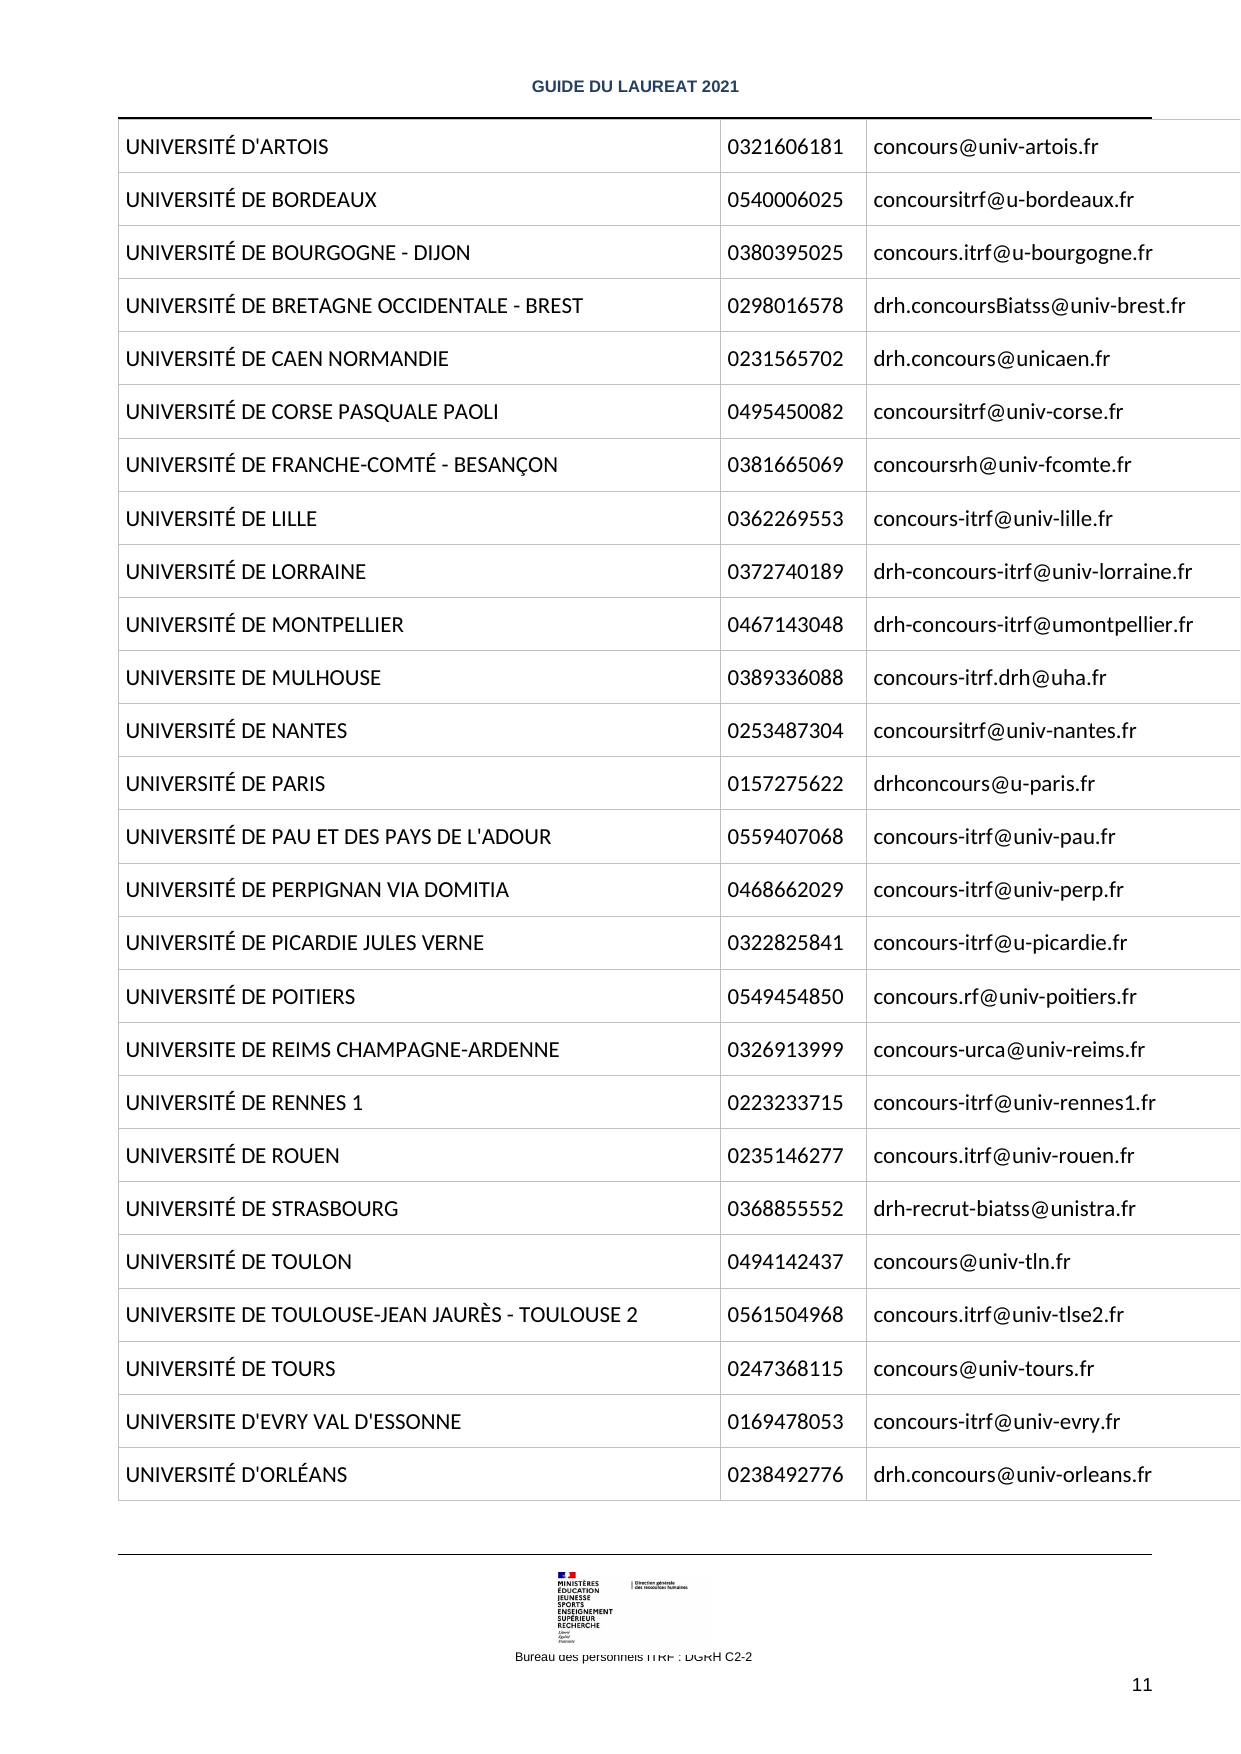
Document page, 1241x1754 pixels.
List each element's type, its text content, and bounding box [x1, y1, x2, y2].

table_cell 0169478053 [721, 1395, 866, 1447]
table_cell concours-itrf@univ-evry.fr [867, 1395, 1240, 1447]
table_cell 0380395025 [721, 226, 866, 278]
table_cell 0561504968 [721, 1289, 866, 1341]
table_cell 0540006025 [721, 173, 866, 225]
table_cell concours-itrf@univ-rennes1.fr [867, 1076, 1240, 1128]
table_cell drhconcours@u-paris.fr [867, 757, 1240, 809]
table_cell 0238492776 [721, 1448, 866, 1500]
table_cell UNIVERSITÉ DE BOURGOGNE - DIJON [119, 226, 720, 278]
table_cell 0495450082 [721, 385, 866, 437]
table_cell 0468662029 [721, 864, 866, 916]
table_cell 0559407068 [721, 810, 866, 862]
table_cell UNIVERSITÉ DE PERPIGNAN VIA DOMITIA [119, 864, 720, 916]
table_cell 0368855552 [721, 1182, 866, 1234]
table_cell 0235146277 [721, 1129, 866, 1181]
table_cell concours.rf@univ-poitiers.fr [867, 970, 1240, 1022]
table_cell UNIVERSITÉ DE TOULON [119, 1235, 720, 1287]
table_cell 0253487304 [721, 704, 866, 756]
table_cell UNIVERSITÉ DE TOURS [119, 1342, 720, 1394]
table_cell UNIVERSITÉ DE FRANCHE-COMTÉ - BESANÇON [119, 439, 720, 491]
table_cell concours.itrf@u-bourgogne.fr [867, 226, 1240, 278]
table_cell 0467143048 [721, 598, 866, 650]
table_cell concours-itrf@univ-lille.fr [867, 492, 1240, 544]
table_cell UNIVERSITÉ D'ARTOIS [119, 120, 720, 172]
table_cell concours-urca@univ-reims.fr [867, 1023, 1240, 1075]
table_cell concours@univ-tln.fr [867, 1235, 1240, 1287]
table_cell drh-concours-itrf@umontpellier.fr [867, 598, 1240, 650]
table_cell 0247368115 [721, 1342, 866, 1394]
table_cell 0362269553 [721, 492, 866, 544]
table_cell UNIVERSITÉ DE RENNES 1 [119, 1076, 720, 1128]
table_cell 0322825841 [721, 917, 866, 969]
table_cell drh.concoursBiatss@univ-brest.fr [867, 279, 1240, 331]
table_cell UNIVERSITÉ DE CAEN NORMANDIE [119, 332, 720, 384]
table_cell UNIVERSITE D'EVRY VAL D'ESSONNE [119, 1395, 720, 1447]
table_cell 0321606181 [721, 120, 866, 172]
table_cell UNIVERSITÉ DE PICARDIE JULES VERNE [119, 917, 720, 969]
table_cell drh.concours@unicaen.fr [867, 332, 1240, 384]
table_cell UNIVERSITÉ DE LORRAINE [119, 545, 720, 597]
table_cell 0326913999 [721, 1023, 866, 1075]
table_cell 0494142437 [721, 1235, 866, 1287]
table_cell UNIVERSITÉ DE POITIERS [119, 970, 720, 1022]
table_cell 0298016578 [721, 279, 866, 331]
table_cell UNIVERSITE DE MULHOUSE [119, 651, 720, 703]
table_cell UNIVERSITÉ DE PAU ET DES PAYS DE L'ADOUR [119, 810, 720, 862]
table_cell concours.itrf@univ-rouen.fr [867, 1129, 1240, 1181]
table_cell 0223233715 [721, 1076, 866, 1128]
table_cell 0372740189 [721, 545, 866, 597]
table_cell concours@univ-tours.fr [867, 1342, 1240, 1394]
table_cell 0157275622 [721, 757, 866, 809]
picture [557, 1572, 713, 1655]
table_cell 0231565702 [721, 332, 866, 384]
table_cell UNIVERSITÉ DE LILLE [119, 492, 720, 544]
table_cell drh-concours-itrf@univ-lorraine.fr [867, 545, 1240, 597]
table_cell UNIVERSITÉ DE BORDEAUX [119, 173, 720, 225]
table_cell drh.concours@univ-orleans.fr [867, 1448, 1240, 1500]
table_cell concoursrh@univ-fcomte.fr [867, 439, 1240, 491]
table_cell drh-recrut-biatss@unistra.fr [867, 1182, 1240, 1234]
table_cell UNIVERSITÉ DE STRASBOURG [119, 1182, 720, 1234]
table_cell concours@univ-artois.fr [867, 120, 1240, 172]
table_cell 0389336088 [721, 651, 866, 703]
table_cell 0549454850 [721, 970, 866, 1022]
table_cell UNIVERSITE DE REIMS CHAMPAGNE-ARDENNE [119, 1023, 720, 1075]
table_cell UNIVERSITÉ DE BRETAGNE OCCIDENTALE - BREST [119, 279, 720, 331]
table_cell UNIVERSITÉ DE ROUEN [119, 1129, 720, 1181]
table_cell UNIVERSITE DE TOULOUSE-JEAN JAURÈS - TOULOUSE 2 [119, 1289, 720, 1341]
table_cell UNIVERSITÉ DE MONTPELLIER [119, 598, 720, 650]
table_cell concoursitrf@univ-corse.fr [867, 385, 1240, 437]
table_cell UNIVERSITÉ DE PARIS [119, 757, 720, 809]
table_cell 0381665069 [721, 439, 866, 491]
table_cell concours-itrf@u-picardie.fr [867, 917, 1240, 969]
table_cell concoursitrf@u-bordeaux.fr [867, 173, 1240, 225]
table_cell concours.itrf@univ-tlse2.fr [867, 1289, 1240, 1341]
table_cell concours-itrf.drh@uha.fr [867, 651, 1240, 703]
table_cell concoursitrf@univ-nantes.fr [867, 704, 1240, 756]
table_cell concours-itrf@univ-pau.fr [867, 810, 1240, 862]
table_cell UNIVERSITÉ DE NANTES [119, 704, 720, 756]
table_cell UNIVERSITÉ DE CORSE PASQUALE PAOLI [119, 385, 720, 437]
table_cell concours-itrf@univ-perp.fr [867, 864, 1240, 916]
table_cell UNIVERSITÉ D'ORLÉANS [119, 1448, 720, 1500]
